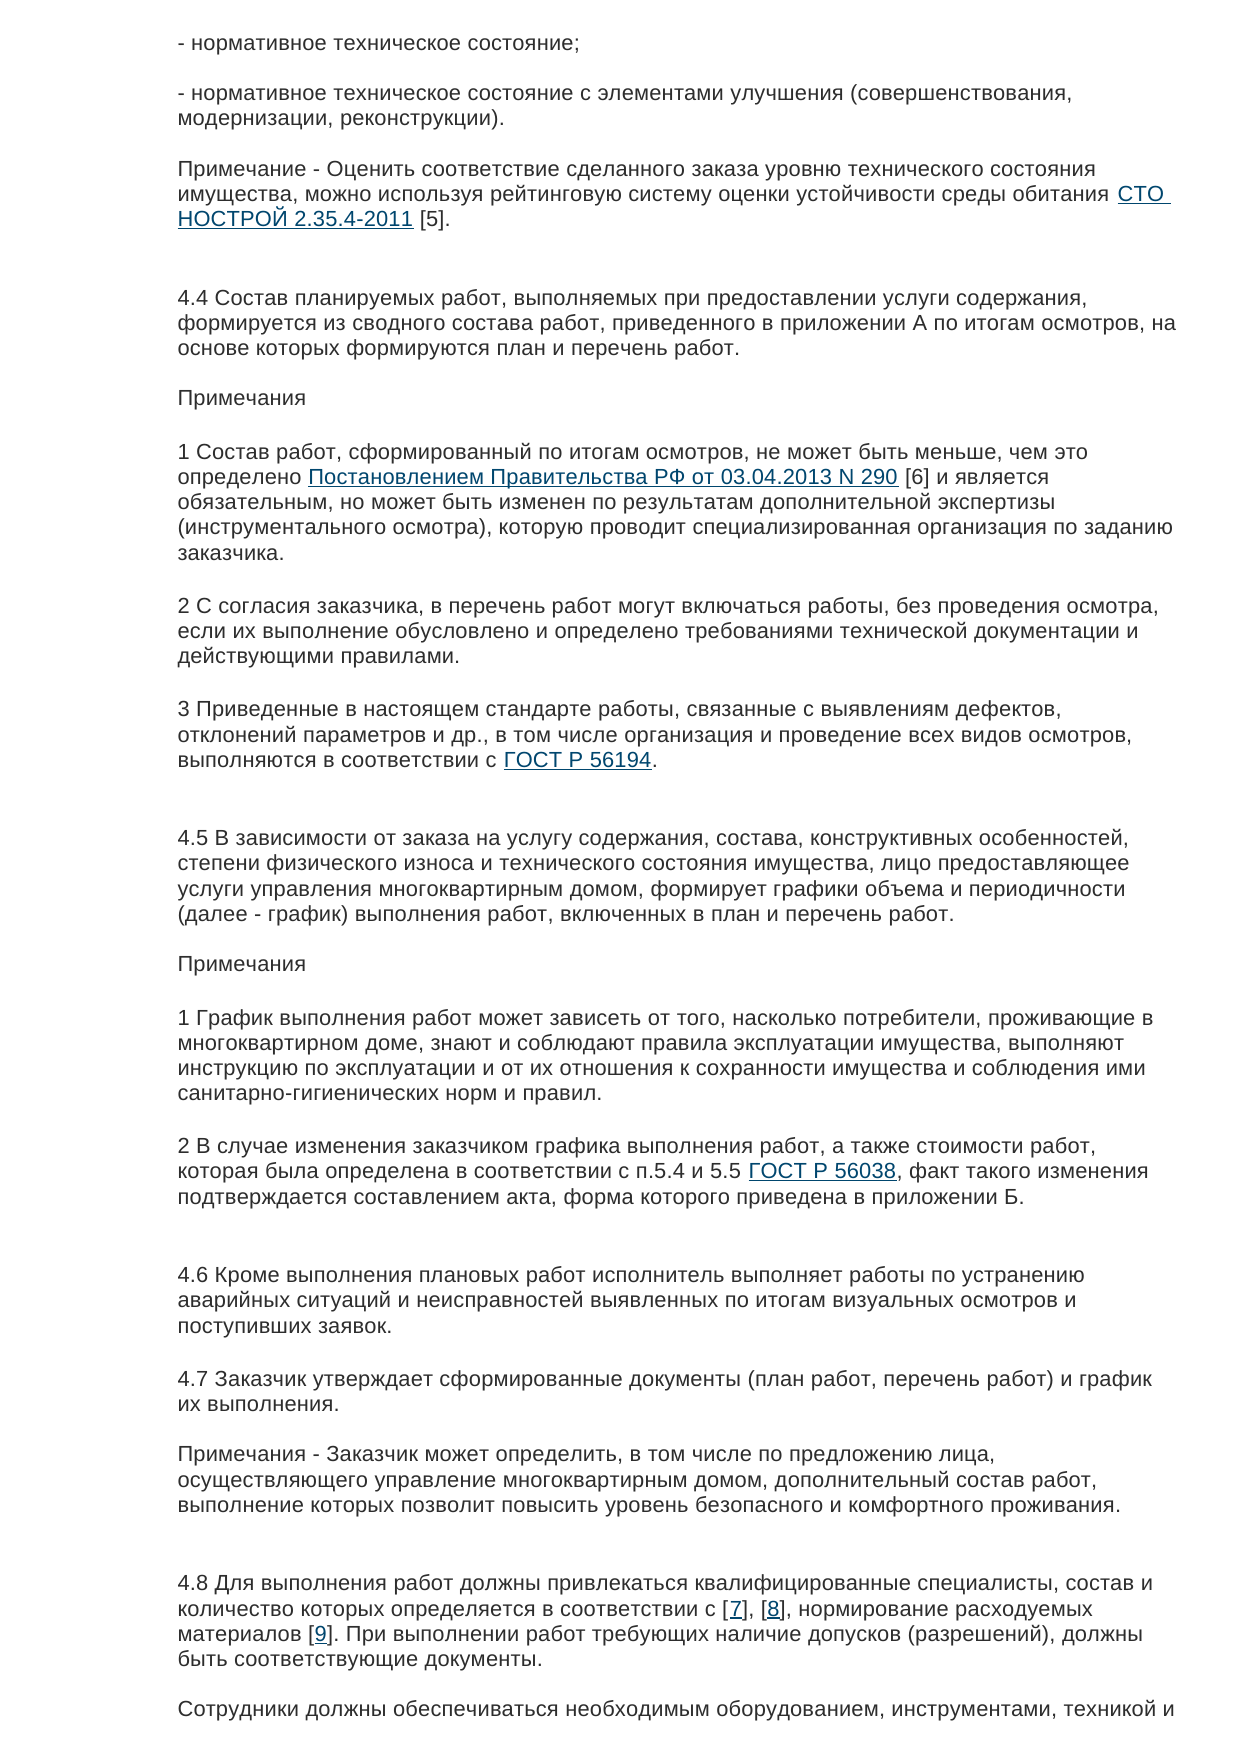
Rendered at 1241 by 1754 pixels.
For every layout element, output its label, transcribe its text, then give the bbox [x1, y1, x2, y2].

text 4.4 Состав планируемых работ, выполняемых при предоставлении услуги содержания, формируется из сводного состава работ, приведенного в приложении А по итогам осмотров, на основе которых формируются план и перечень работ. Примечания [177, 284, 1181, 438]
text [177, 29, 1181, 284]
text 4.5 В зависимости от заказа на услугу содержания, состава, конструктивных особенностей, степени физического износа и технического состояния имущества, лицо предоставляющее услуги управления многоквартирным домом, формирует графики объема и периодичности (далее - график) выполнения работ, включенных в план и перечень работ. Примечания [177, 825, 1181, 1004]
text 4.6 Кроме выполнения плановых работ исполнитель выполняет работы по устранению аварийных ситуаций и неисправностей выявленных по итогам визуальных осмотров и поступивших заявок. [177, 1262, 1181, 1366]
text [177, 1570, 1181, 1721]
text 3 Приведенные в настоящем стандарте работы, связанные с выявлениям дефектов, отклонений параметров и др., в том числе организация и проведение всех видов осмотров, выполняются в соответствии с ГОСТ Р 56194. [177, 696, 1181, 825]
text 1 График выполнения работ может зависеть от того, насколько потребители, проживающие в многоквартирном доме, знают и соблюдают правила эксплуатации имущества, выполняют инструкцию по эксплуатации и от их отношения к сохранности имущества и соблюдения ими санитарно-гигиенических норм и правил. [177, 1004, 1181, 1133]
text 2 С согласия заказчика, в перечень работ могут включаться работы, без проведения осмотра, если их выполнение обусловлено и определено требованиями технической документации и действующими правилами. [177, 593, 1181, 696]
text 2 В случае изменения заказчиком графика выполнения работ, а также стоимости работ, которая была определена в соответствии с п.5.4 и 5.5 ГОСТ Р 56038, факт такого изменения подтверждается составлением акта, форма которого приведена в приложении Б. [177, 1133, 1181, 1262]
text 1 Состав работ, сформированный по итогам осмотров, не может быть меньше, чем это определено Постановлением Правительства РФ от 03.04.2013 N 290 [6] и является обязательным, но может быть изменен по результатам дополнительной экспертизы (инструментального осмотра), которую проводит специализированная организация по заданию заказчика. [177, 438, 1181, 593]
text 4.7 Заказчик утверждает сформированные документы (план работ, перечень работ) и график их выполнения. Примечания - Заказчик может определить, в том числе по предложению лица, осуществляющего управление многоквартирным домом, дополнительный состав работ, выполнение которых позволит повысить уровень безопасного и комфортного проживания. [177, 1366, 1181, 1570]
